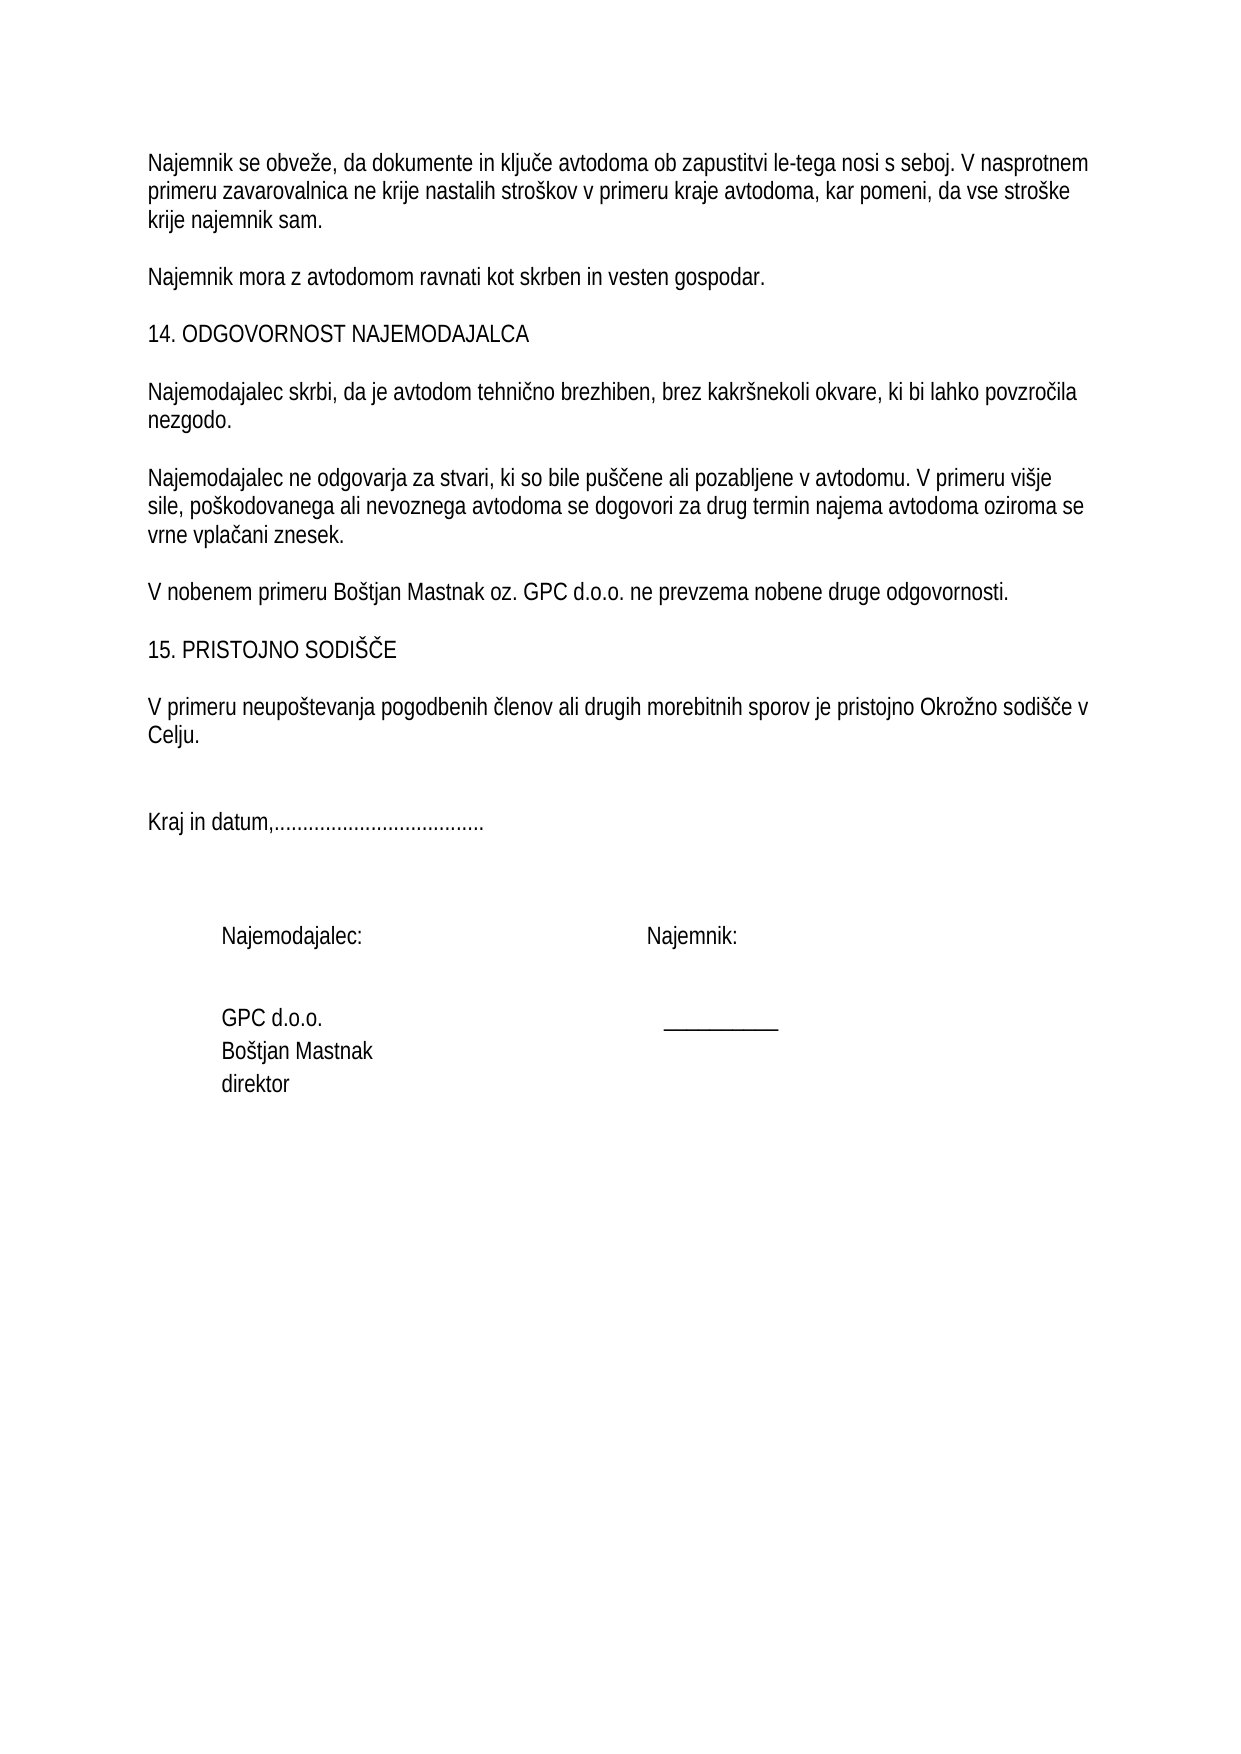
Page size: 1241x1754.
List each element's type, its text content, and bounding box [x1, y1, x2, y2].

text Kraj in datum,..................................... [148, 806, 1093, 835]
text 15. PRISTOJNO SODIŠČE [148, 634, 1093, 663]
text GPC d.o.o. __________ Boštjan Mastnak direktor [148, 1003, 1093, 1098]
text V nobenem primeru Boštjan Mastnak oz. GPC d.o.o. ne prevzema nobene druge odgovornosti. [148, 577, 1093, 606]
text Najemnik mora z avtodomom ravnati kot skrben in vesten gospodar. [148, 262, 1093, 291]
text Najemodajalec ne odgovarja za stvari, ki so bile puščene ali pozabljene v avtodomu. V primeru višje sile, poškodovanega ali nevoznega avtodoma se dogovori za drug termin najema avtodoma oziroma se vrne vplačani znesek. [148, 463, 1093, 549]
text V primeru neupoštevanja pogodbenih členov ali drugih morebitnih sporov je pristojno Okrožno sodišče v Celju. [148, 692, 1093, 749]
text Najemodajalec: Najemnik: [148, 921, 1093, 950]
text Najemodajalec skrbi, da je avtodom tehnično brezhiben, brez kakršnekoli okvare, ki bi lahko povzročila nezgodo. [148, 377, 1093, 434]
text Najemnik se obveže, da dokumente in ključe avtodoma ob zapustitvi le-tega nosi s seboj. V nasprotnem primeru zavarovalnica ne krije nastalih stroškov v primeru kraje avtodoma, kar pomeni, da vse stroške krije najemnik sam. [148, 148, 1093, 233]
text 14. ODGOVORNOST NAJEMODAJALCA [148, 319, 1093, 348]
